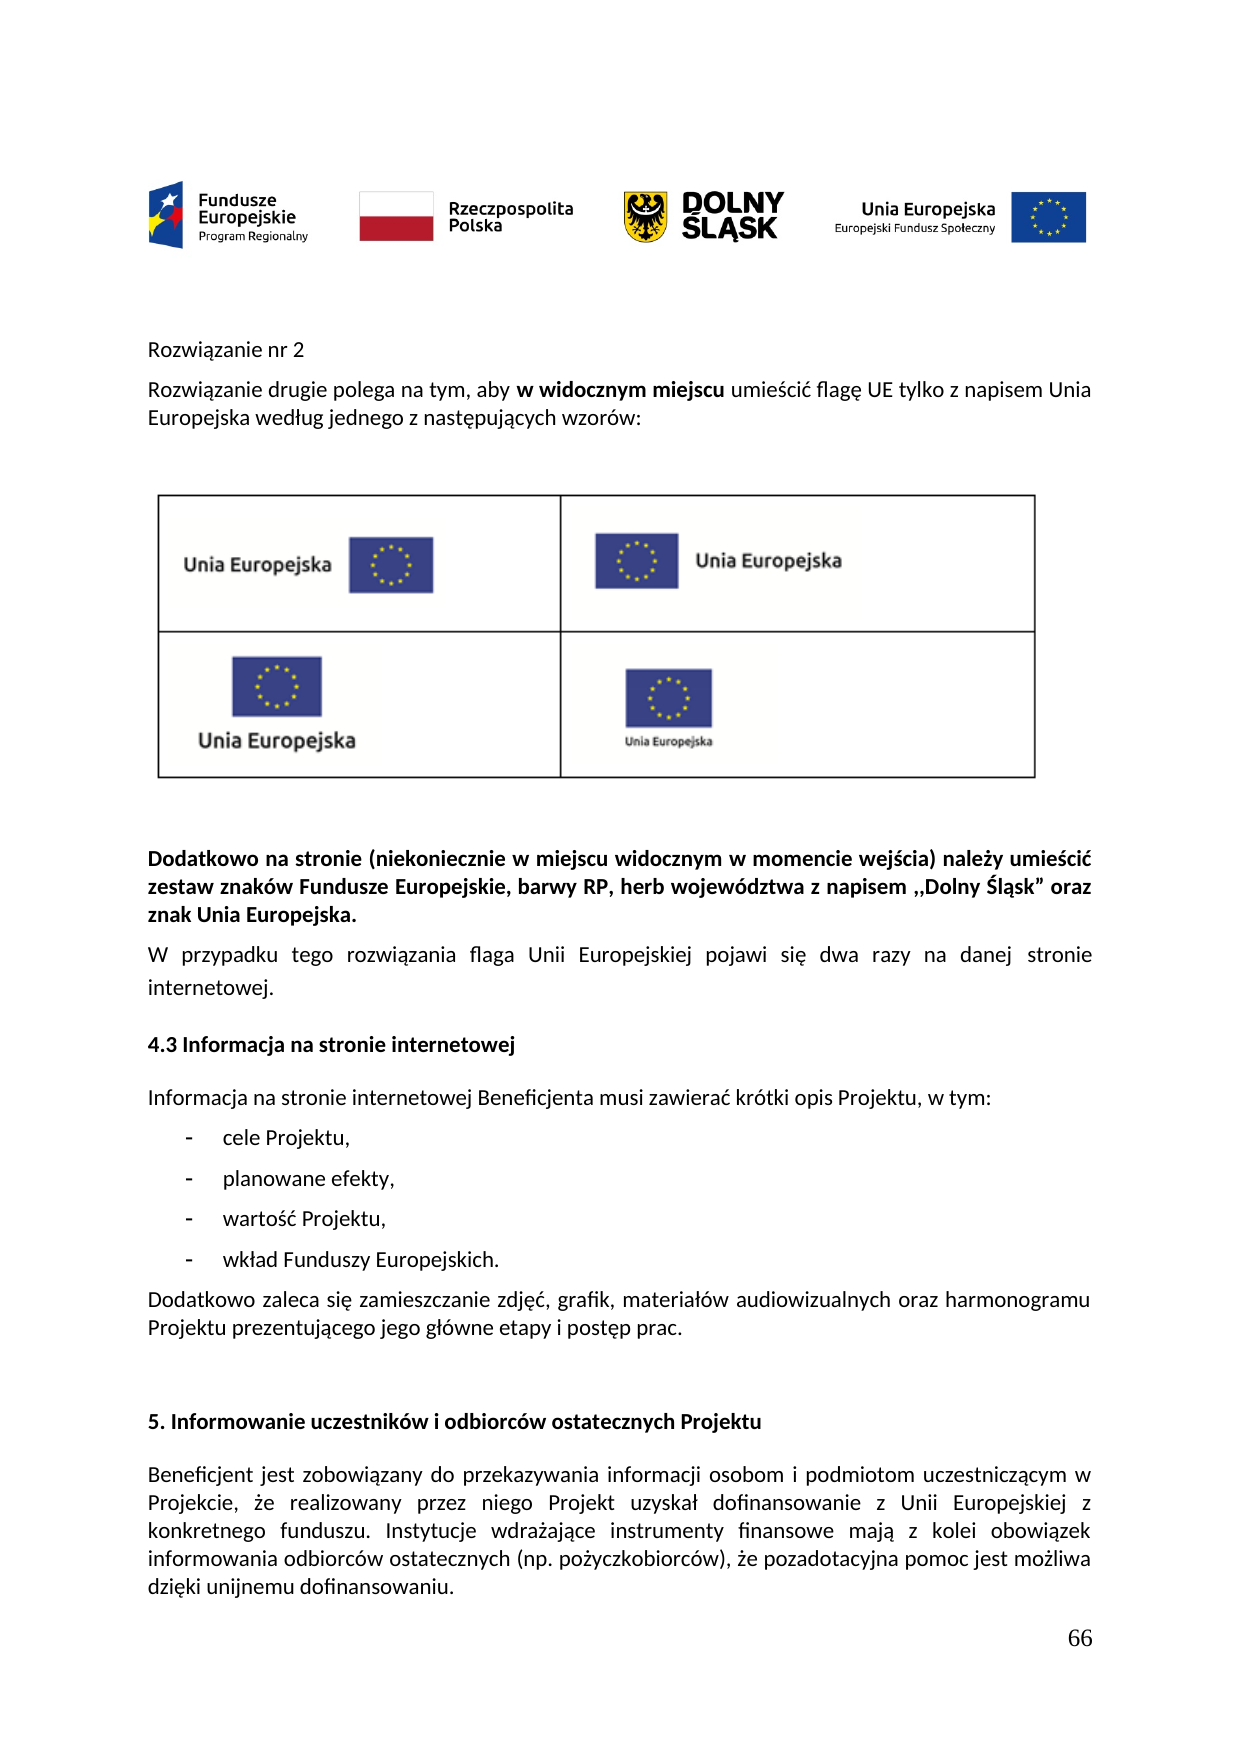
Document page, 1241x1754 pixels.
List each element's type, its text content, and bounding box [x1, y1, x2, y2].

list cele Projektu, [185, 1123, 1092, 1151]
text Beneficjent jest zobowiązany do przekazywania informacji osobom i podmiotom uczestniczącym w Projekcie, że realizowany przez niego Projekt uzyskał dofinansowanie z Unii Europejskiej z konkretnego funduszu. Instytucje wdrażające instrumenty finansowe mają z kolei obowiązek informowania odbiorców ostatecznych (np. pożyczkobiorców), że pozadotacyjna pomoc jest możliwa dzięki unijnemu dofinansowaniu. [148, 1460, 1092, 1600]
picture [147, 147, 1087, 282]
text Rozwiązanie drugie polega na tym, aby w widocznym miejscu umieścić flagę UE tylko z napisem Unia Europejska według jednego z następujących wzorów: [148, 376, 1092, 432]
list planowane efekty, [185, 1164, 1092, 1192]
text Rozwiązanie nr 2 [148, 335, 1092, 363]
text W przypadku tego rozwiązania flaga Unii Europejskiej pojawi się dwa razy na danej stronie internetowej. [148, 941, 1092, 1001]
text Informacja na stronie internetowej Beneficjenta musi zawierać krótki opis Projektu, w tym: [148, 1083, 1092, 1111]
list wkład Funduszy Europejskich. [185, 1245, 1092, 1273]
text 4.3 Informacja na stronie internetowej [148, 1030, 1092, 1058]
text Dodatkowo zaleca się zamieszczanie zdjęć, grafik, materiałów audiowizualnych oraz harmonogramu Projektu prezentującego jego główne etapy i postęp prac. [148, 1286, 1092, 1342]
text 5. Informowanie uczestników i odbiorców ostatecznych Projektu [148, 1407, 1092, 1435]
list wartość Projektu, [185, 1204, 1092, 1232]
text Dodatkowo na stronie (niekoniecznie w miejscu widocznym w momencie wejścia) należy umieścić zestaw znaków Fundusze Europejskie, barwy RP, herb województwa z napisem ,,Dolny Śląsk” oraz znak Unia Europejska. [148, 844, 1092, 928]
